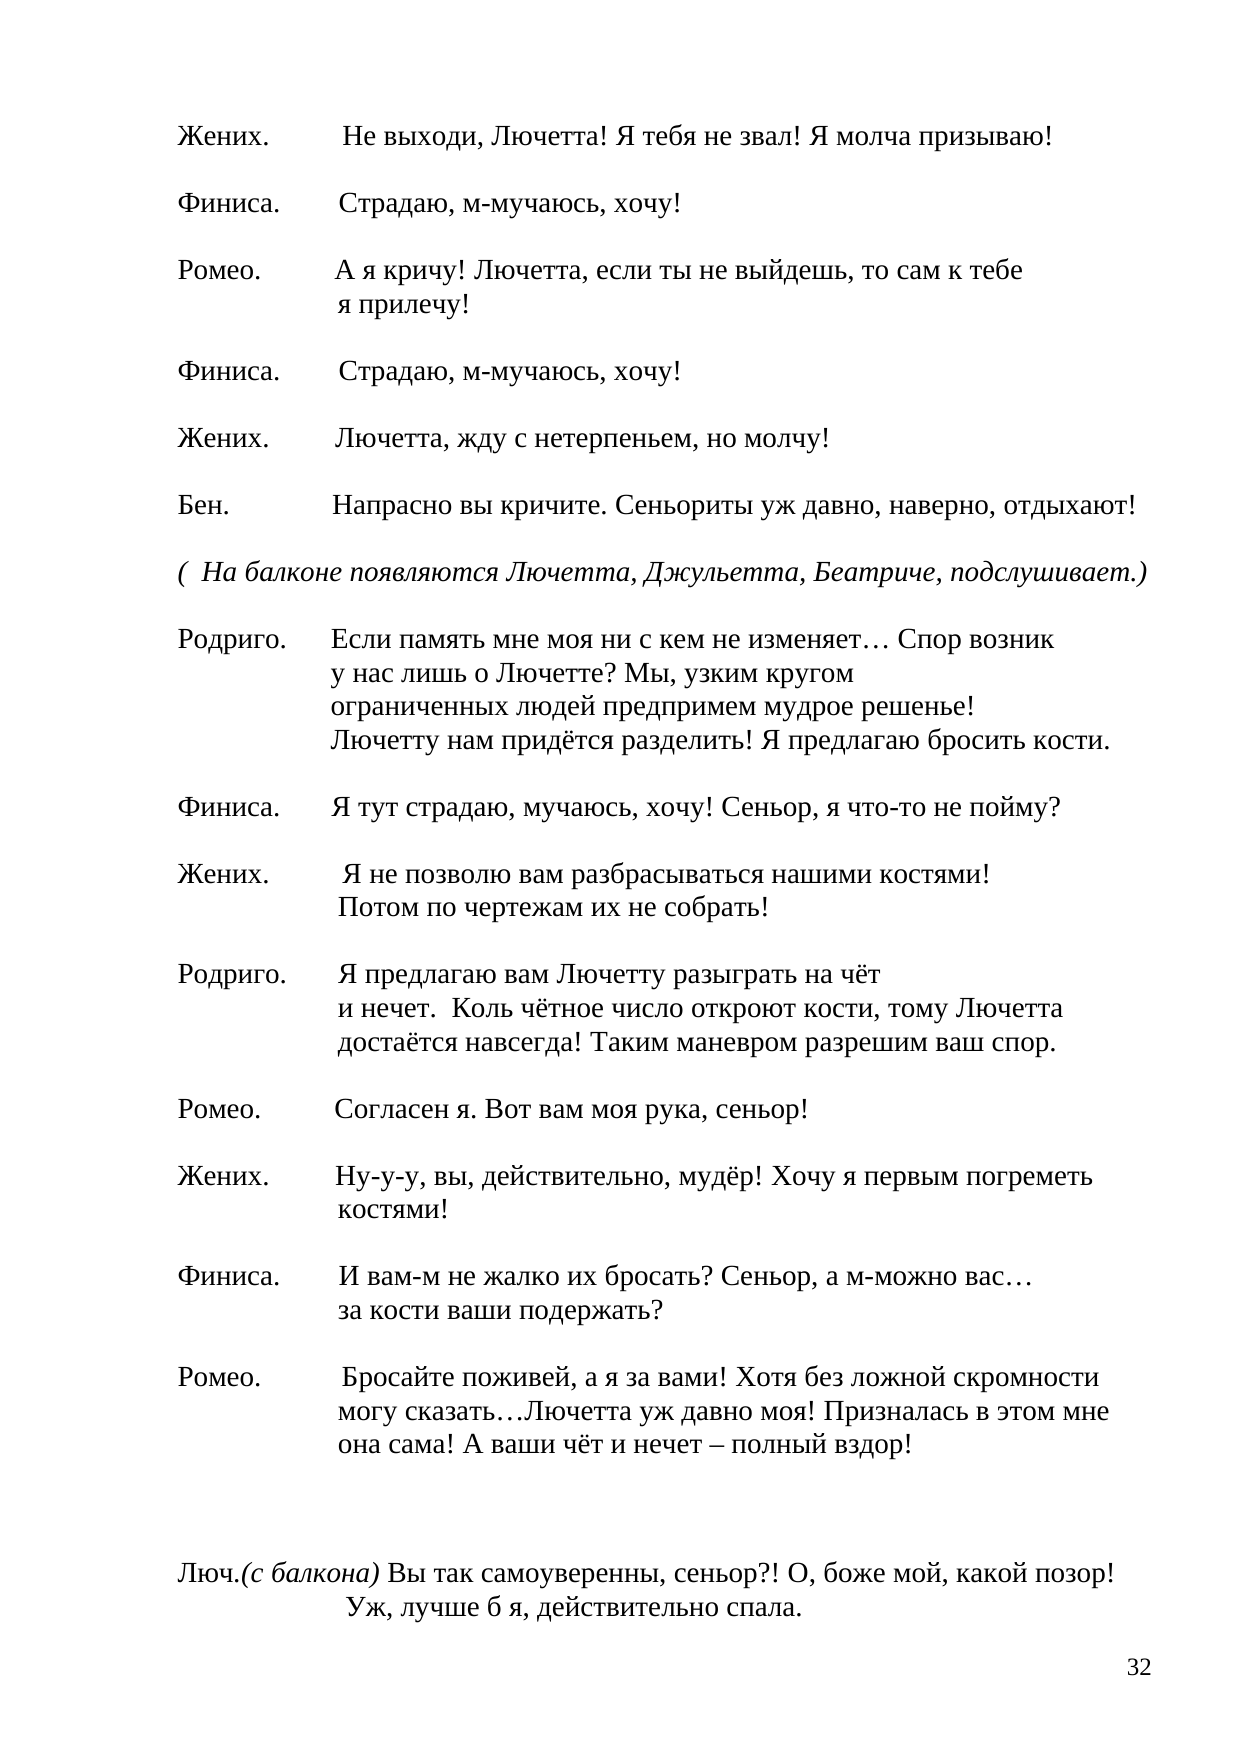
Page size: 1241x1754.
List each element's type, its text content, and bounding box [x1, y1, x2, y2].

text Потом по чертежам их не собрать! [177, 889, 1152, 923]
text я прилечу! [177, 286, 1152, 319]
text Жених. Ну-у-у, вы, действительно, мудёр! Хочу я первым погреметь [177, 1158, 1152, 1191]
text Жених. Лючетта, жду с нетерпеньем, но молчу! [177, 420, 1152, 453]
text у нас лишь о Лючетте? Мы, узким кругом [177, 655, 1152, 688]
text достаётся навсегда! Таким маневром разрешим ваш спор. [177, 1024, 1152, 1057]
text Финиса. Страдаю, м-мучаюсь, хочу! [177, 185, 1152, 219]
text Бен. Напрасно вы кричите. Сеньориты уж давно, наверно, отдыхают! [177, 487, 1152, 521]
text за кости ваши подержать? [177, 1292, 1152, 1326]
text и нечет. Коль чётное число откроют кости, тому Лючетта [177, 990, 1152, 1024]
text Финиса. Страдаю, м-мучаюсь, хочу! [177, 353, 1152, 386]
text Жених. Не выходи, Лючетта! Я тебя не звал! Я молча призываю! [177, 118, 1152, 152]
text Ромео. А я кричу! Лючетта, если ты не выйдешь, то сам к тебе [177, 252, 1152, 286]
text Родриго. Если память мне моя ни с кем не изменяет… Спор возник [177, 621, 1152, 655]
text Финиса. Я тут страдаю, мучаюсь, хочу! Сеньор, я что-то не пойму? [177, 789, 1152, 822]
text могу сказать…Лючетта уж давно моя! Призналась в этом мне [177, 1393, 1152, 1426]
text ( На балконе появляются Лючетта, Джульетта, Беатриче, подслушивает.) [177, 554, 1152, 588]
text Финиса. И вам-м не жалко их бросать? Сеньор, а м-можно вас… [177, 1258, 1152, 1292]
text Ромео. Бросайте поживей, а я за вами! Хотя без ложной скромности [177, 1359, 1152, 1393]
text Уж, лучше б я, действительно спала. [177, 1589, 1152, 1623]
text ограниченных людей предпримем мудрое решенье! [177, 688, 1152, 722]
text костями! [177, 1191, 1152, 1225]
text Люч.(с балкона) Вы так самоуверенны, сеньор?! О, боже мой, какой позор! [177, 1556, 1152, 1589]
text Ромео. Согласен я. Вот вам моя рука, сеньор! [177, 1091, 1152, 1124]
text Родриго. Я предлагаю вам Лючетту разыграть на чёт [177, 957, 1152, 990]
text Жених. Я не позволю вам разбрасываться нашими костями! [177, 856, 1152, 889]
text Лючетту нам придётся разделить! Я предлагаю бросить кости. [177, 722, 1152, 755]
text она сама! А ваши чёт и нечет – полный вздор! [177, 1426, 1152, 1460]
